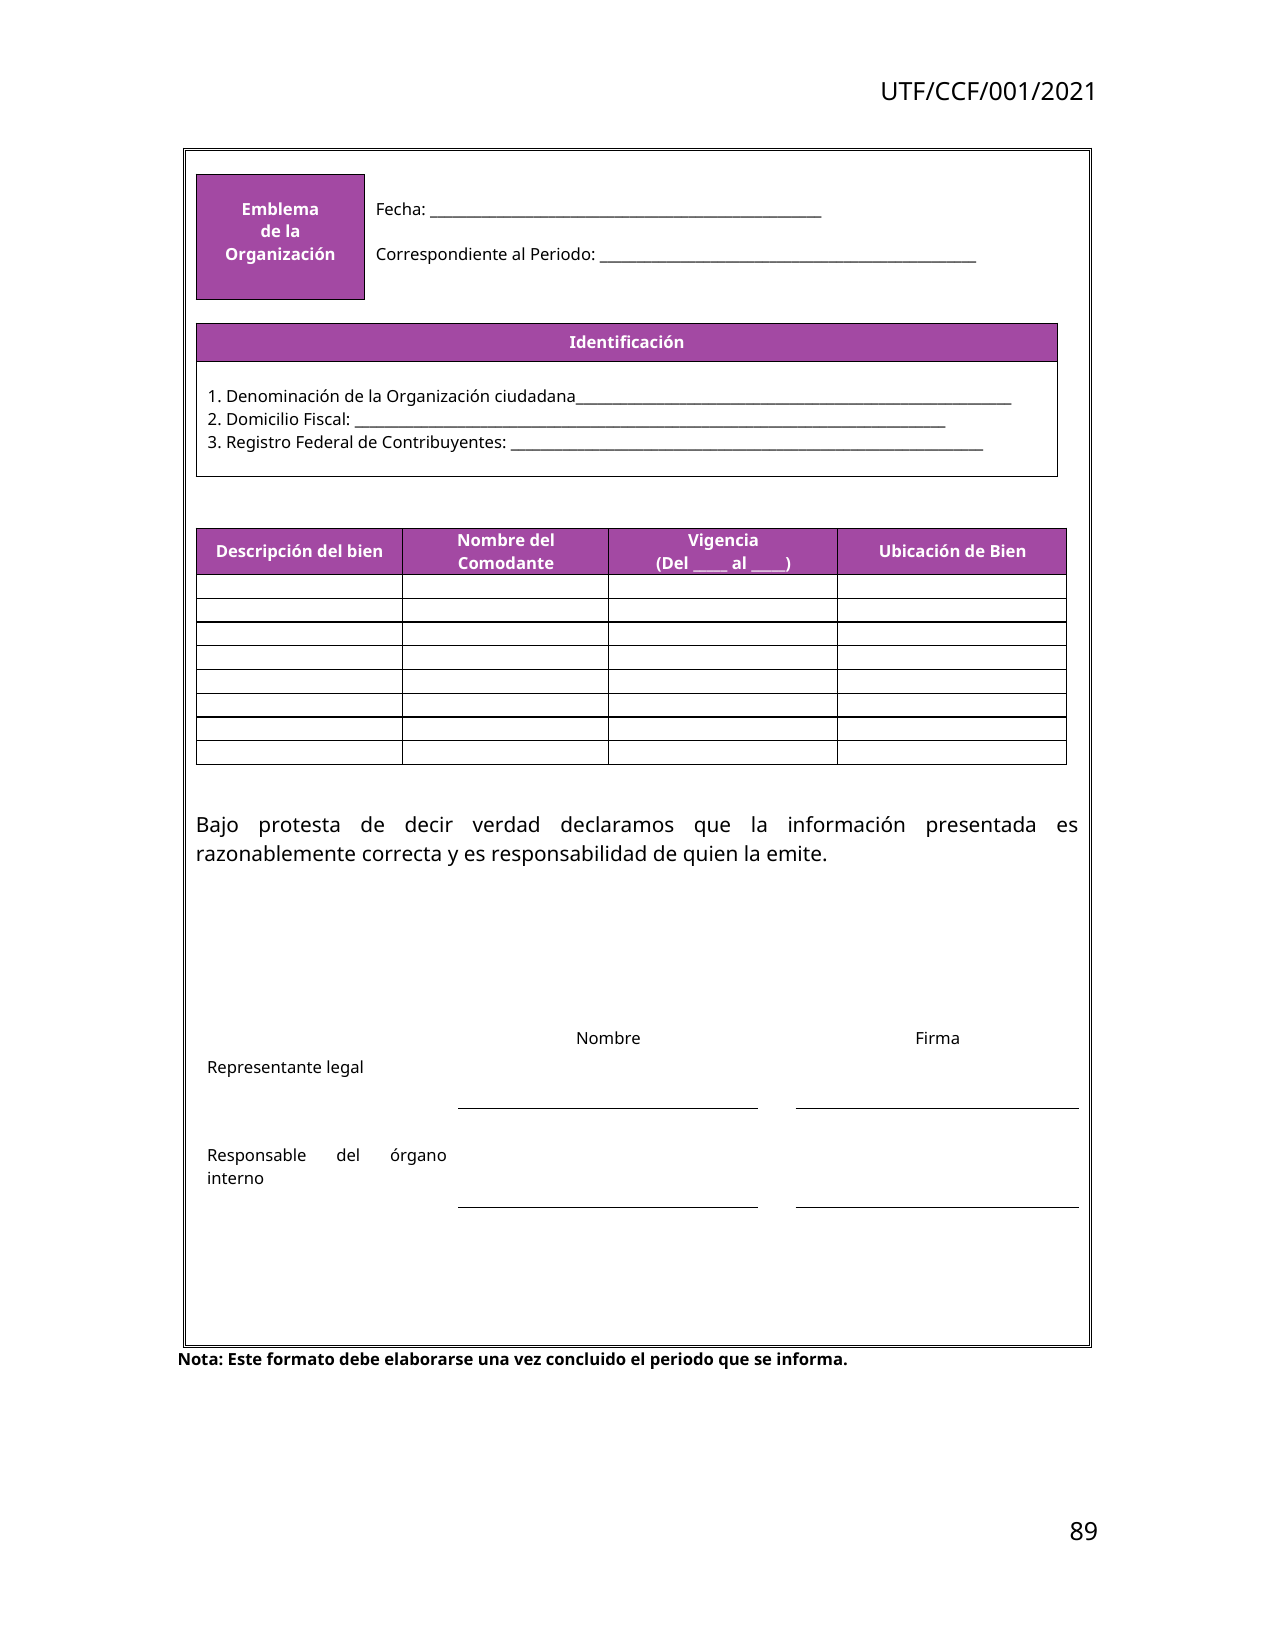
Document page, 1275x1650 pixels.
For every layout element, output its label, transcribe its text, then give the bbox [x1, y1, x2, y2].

text Nota: Este formato debe elaborarse una vez concluido el periodo que se informa. [177, 1348, 1098, 1370]
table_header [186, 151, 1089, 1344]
